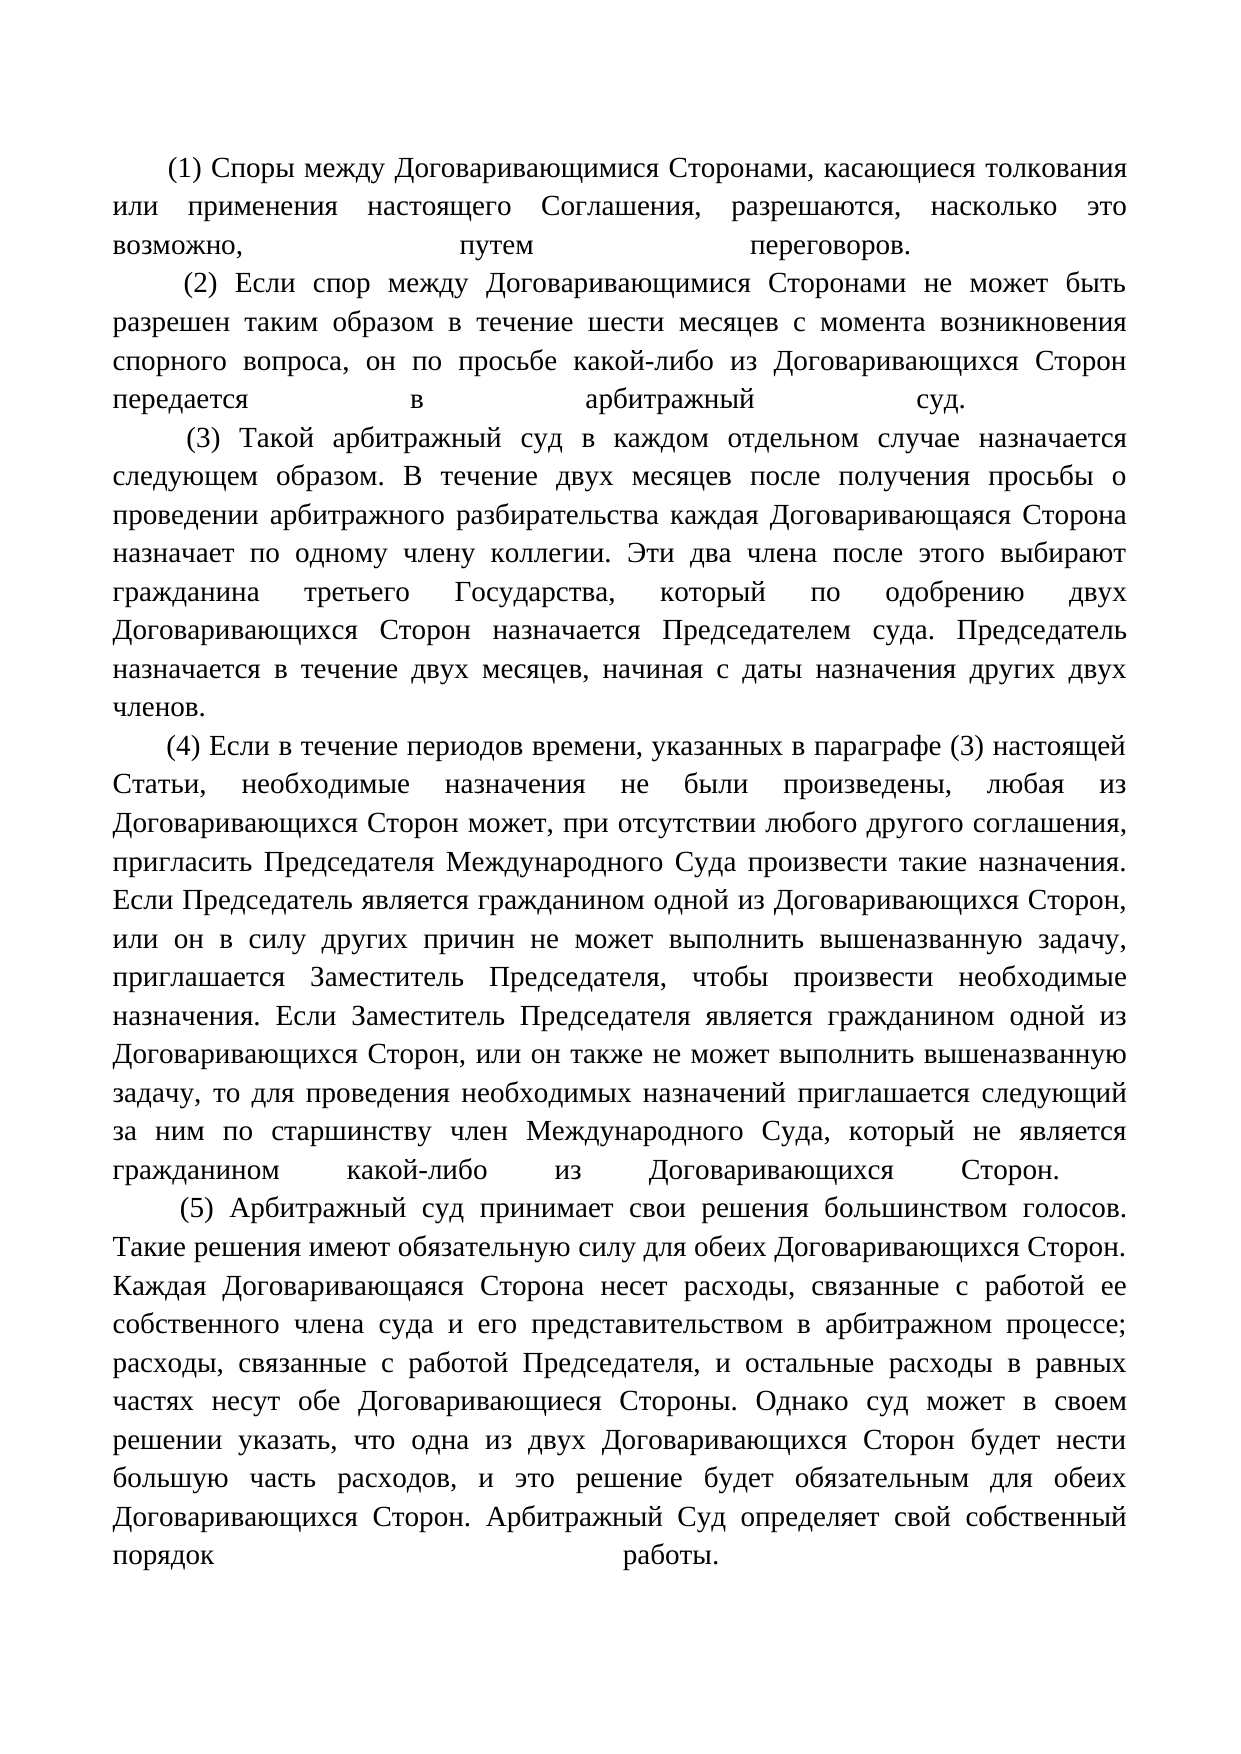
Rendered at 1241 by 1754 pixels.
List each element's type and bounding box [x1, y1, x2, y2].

text [112, 150, 1128, 1571]
